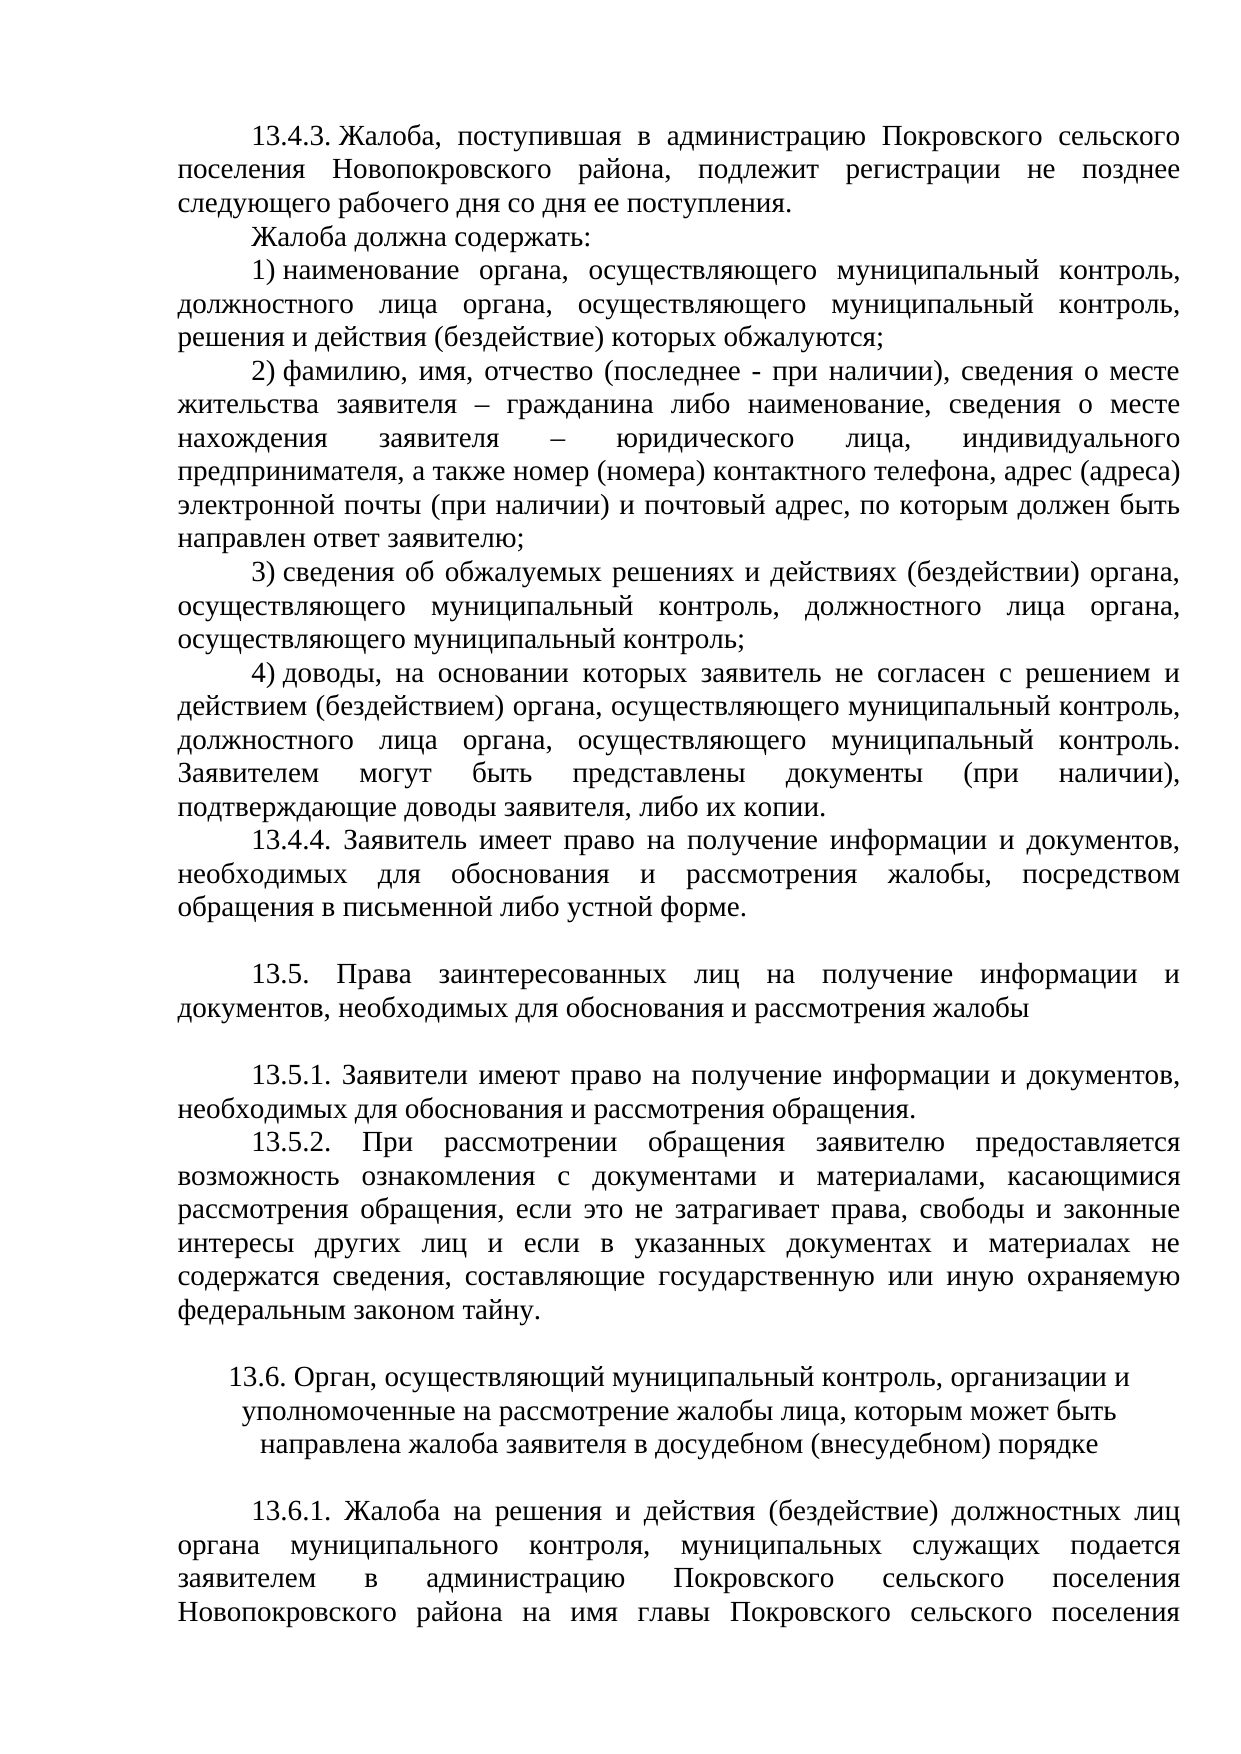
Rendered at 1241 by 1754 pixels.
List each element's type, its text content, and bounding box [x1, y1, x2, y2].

text 13.4.4. Заявитель имеет право на получение информации и документов, необходимых для обоснования и рассмотрения жалобы, посредством обращения в письменной либо устной форме. [177, 822, 1181, 923]
text 13.5.1. Заявители имеют право на получение информации и документов, необходимых для обоснования и рассмотрения обращения. [177, 1057, 1181, 1124]
text 13.5. Права заинтересованных лиц на получение информации и документов, необходимых для обоснования и рассмотрения жалобы [177, 957, 1181, 1024]
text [177, 1493, 1181, 1627]
text 2) фамилию, имя, отчество (последнее - при наличии), сведения о месте жительства заявителя – гражданина либо наименование, сведения о месте нахождения заявителя – юридического лица, индивидуального предпринимателя, а также номер (номера) контактного телефона, адрес (адреса) электронной почты (при наличии) и почтовый адрес, по которым должен быть направлен ответ заявителю; [177, 353, 1181, 554]
text 13.6. Орган, осуществляющий муниципальный контроль, организации и уполномоченные на рассмотрение жалобы лица, которым может быть направлена жалоба заявителя в досудебном (внесудебном) порядке [177, 1359, 1181, 1460]
text 1) наименование органа, осуществляющего муниципальный контроль, должностного лица органа, осуществляющего муниципальный контроль, решения и действия (бездействие) которых обжалуются; [177, 252, 1181, 353]
text 13.4.3. Жалоба, поступившая в администрацию Покровского сельского поселения Новопокровского района, подлежит регистрации не позднее следующего рабочего дня со дня ее поступления. [177, 118, 1181, 219]
text 3) сведения об обжалуемых решениях и действиях (бездействии) органа, осуществляющего муниципальный контроль, должностного лица органа, осуществляющего муниципальный контроль; [177, 554, 1181, 655]
text Жалоба должна содержать: [177, 219, 1181, 252]
text 13.5.2. При рассмотрении обращения заявителю предоставляется возможность ознакомления с документами и материалами, касающимися рассмотрения обращения, если это не затрагивает права, свободы и законные интересы других лиц и если в указанных документах и материалах не содержатся сведения, составляющие государственную или иную охраняемую федеральным законом тайну. [177, 1124, 1181, 1326]
text 4) доводы, на основании которых заявитель не согласен с решением и действием (бездействием) органа, осуществляющего муниципальный контроль, должностного лица органа, осуществляющего муниципальный контроль. Заявителем могут быть представлены документы (при наличии), подтверждающие доводы заявителя, либо их копии. [177, 655, 1181, 822]
